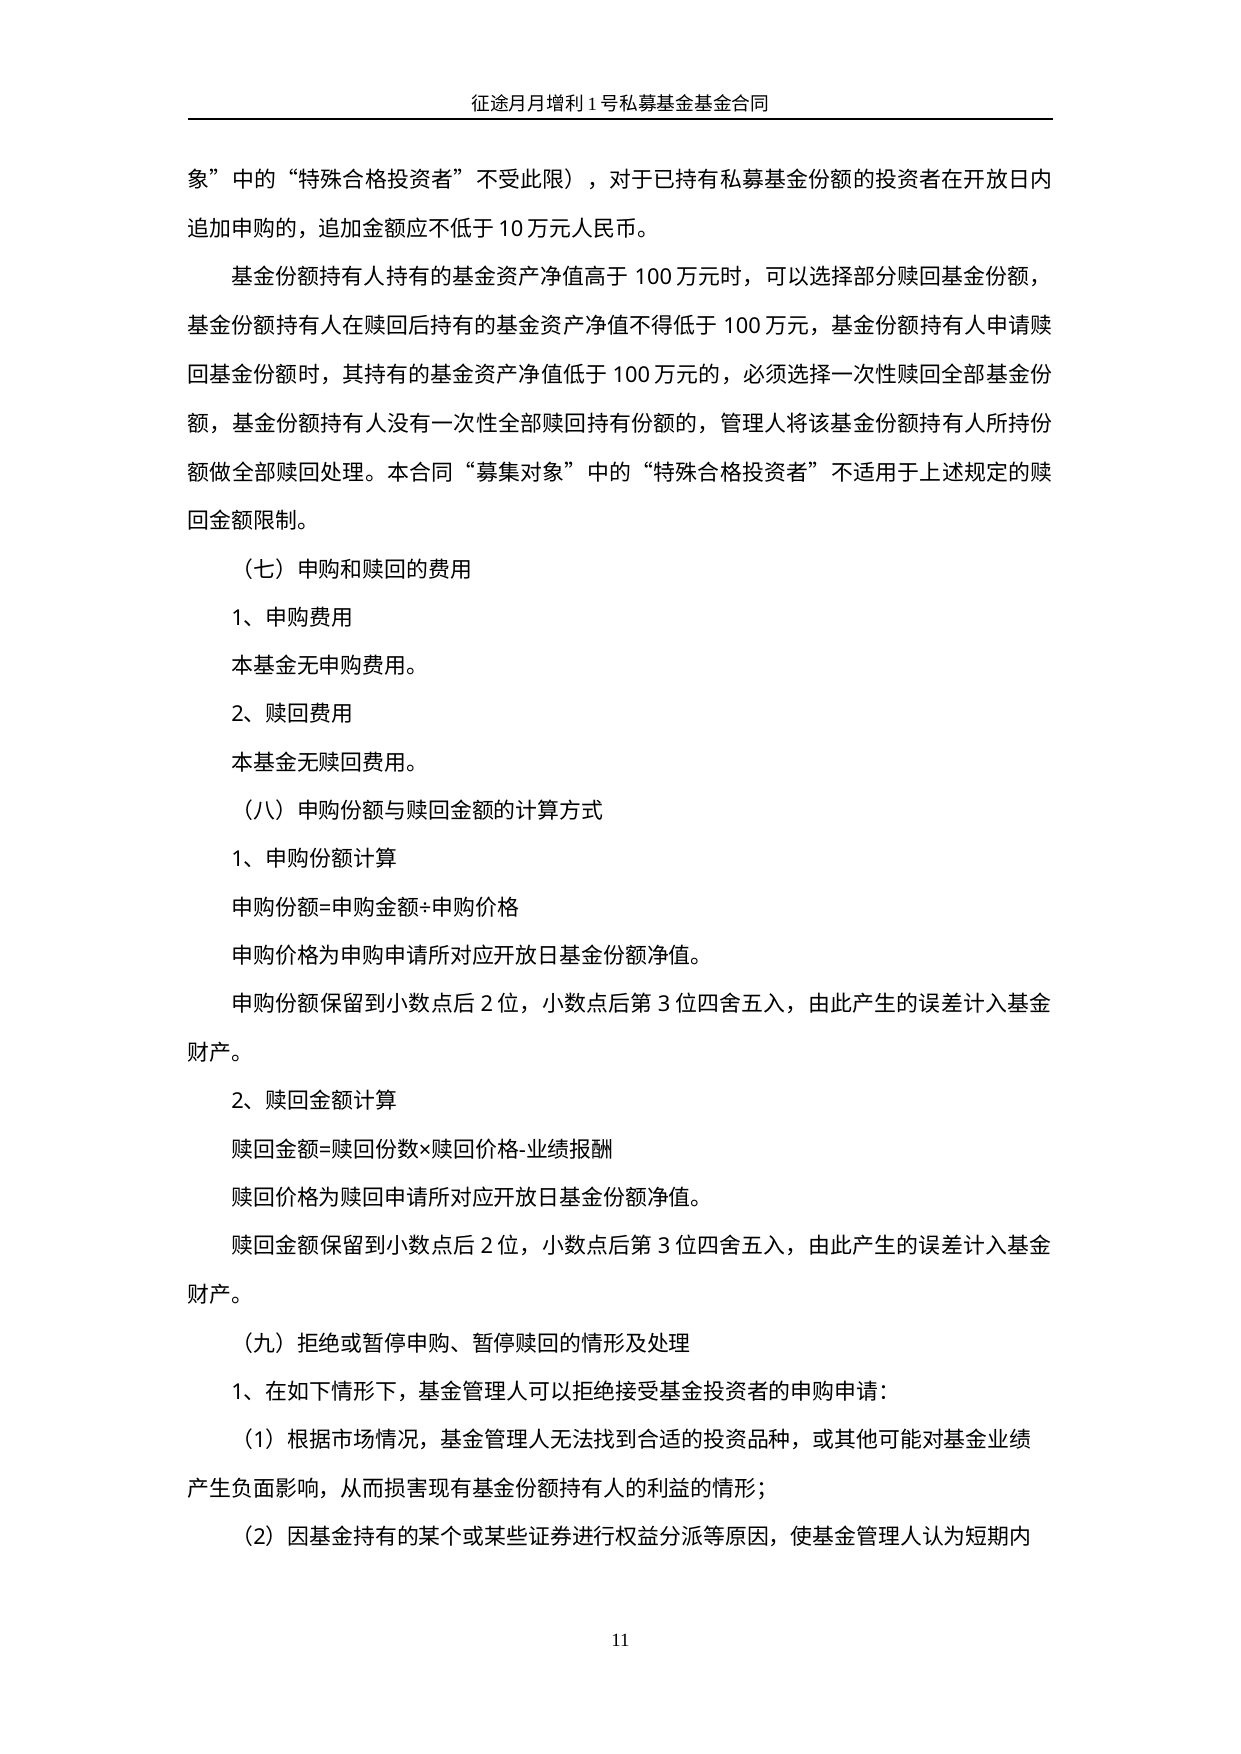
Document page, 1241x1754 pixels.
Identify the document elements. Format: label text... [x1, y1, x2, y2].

text 申购价格为申购申请所对应开放日基金份额净值。 [187, 938, 1053, 970]
text 基金份额持有人持有的基金资产净值高于100万元时，可以选择部分赎回基金份额，基金份额持有人在赎回后持有的基金资产净值不得低于100万元，基金份额持有人申请赎回基金份额时，其持有的基金资产净值低于100万元的，必须选择一次性赎回全部基金份额，基金份额持有人没有一次性全部赎回持有份额的，管理人将该基金份额持有人所持份额做全部赎回处理。本合同“募集对象”中的“特殊合格投资者”不适用于上述规定的赎回金额限制。 [187, 259, 1053, 535]
text （1）根据市场情况，基金管理人无法找到合适的投资品种，或其他可能对基金业绩产生负面影响，从而损害现有基金份额持有人的利益的情形； [187, 1422, 1053, 1503]
text 2、赎回费用 [187, 696, 1053, 729]
text 申购份额=申购金额÷申购价格 [187, 889, 1053, 922]
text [187, 162, 1053, 243]
text 赎回价格为赎回申请所对应开放日基金份额净值。 [187, 1180, 1053, 1212]
text 1、在如下情形下，基金管理人可以拒绝接受基金投资者的申购申请： [187, 1374, 1053, 1406]
text 1、申购份额计算 [187, 841, 1053, 874]
text 本基金无申购费用。 [187, 648, 1053, 680]
text 本基金无赎回费用。 [187, 744, 1053, 777]
text 赎回金额=赎回份数×赎回价格-业绩报酬 [187, 1132, 1053, 1164]
text 赎回金额保留到小数点后2位，小数点后第3位四舍五入，由此产生的误差计入基金财产。 [187, 1228, 1053, 1309]
text （七）申购和赎回的费用 [187, 551, 1053, 584]
text 申购份额保留到小数点后2位，小数点后第3位四舍五入，由此产生的误差计入基金财产。 [187, 986, 1053, 1067]
text 2、赎回金额计算 [187, 1083, 1053, 1116]
text （八）申购份额与赎回金额的计算方式 [187, 793, 1053, 825]
text 1、申购费用 [187, 599, 1053, 632]
text （九）拒绝或暂停申购、暂停赎回的情形及处理 [187, 1325, 1053, 1358]
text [187, 1519, 1053, 1552]
